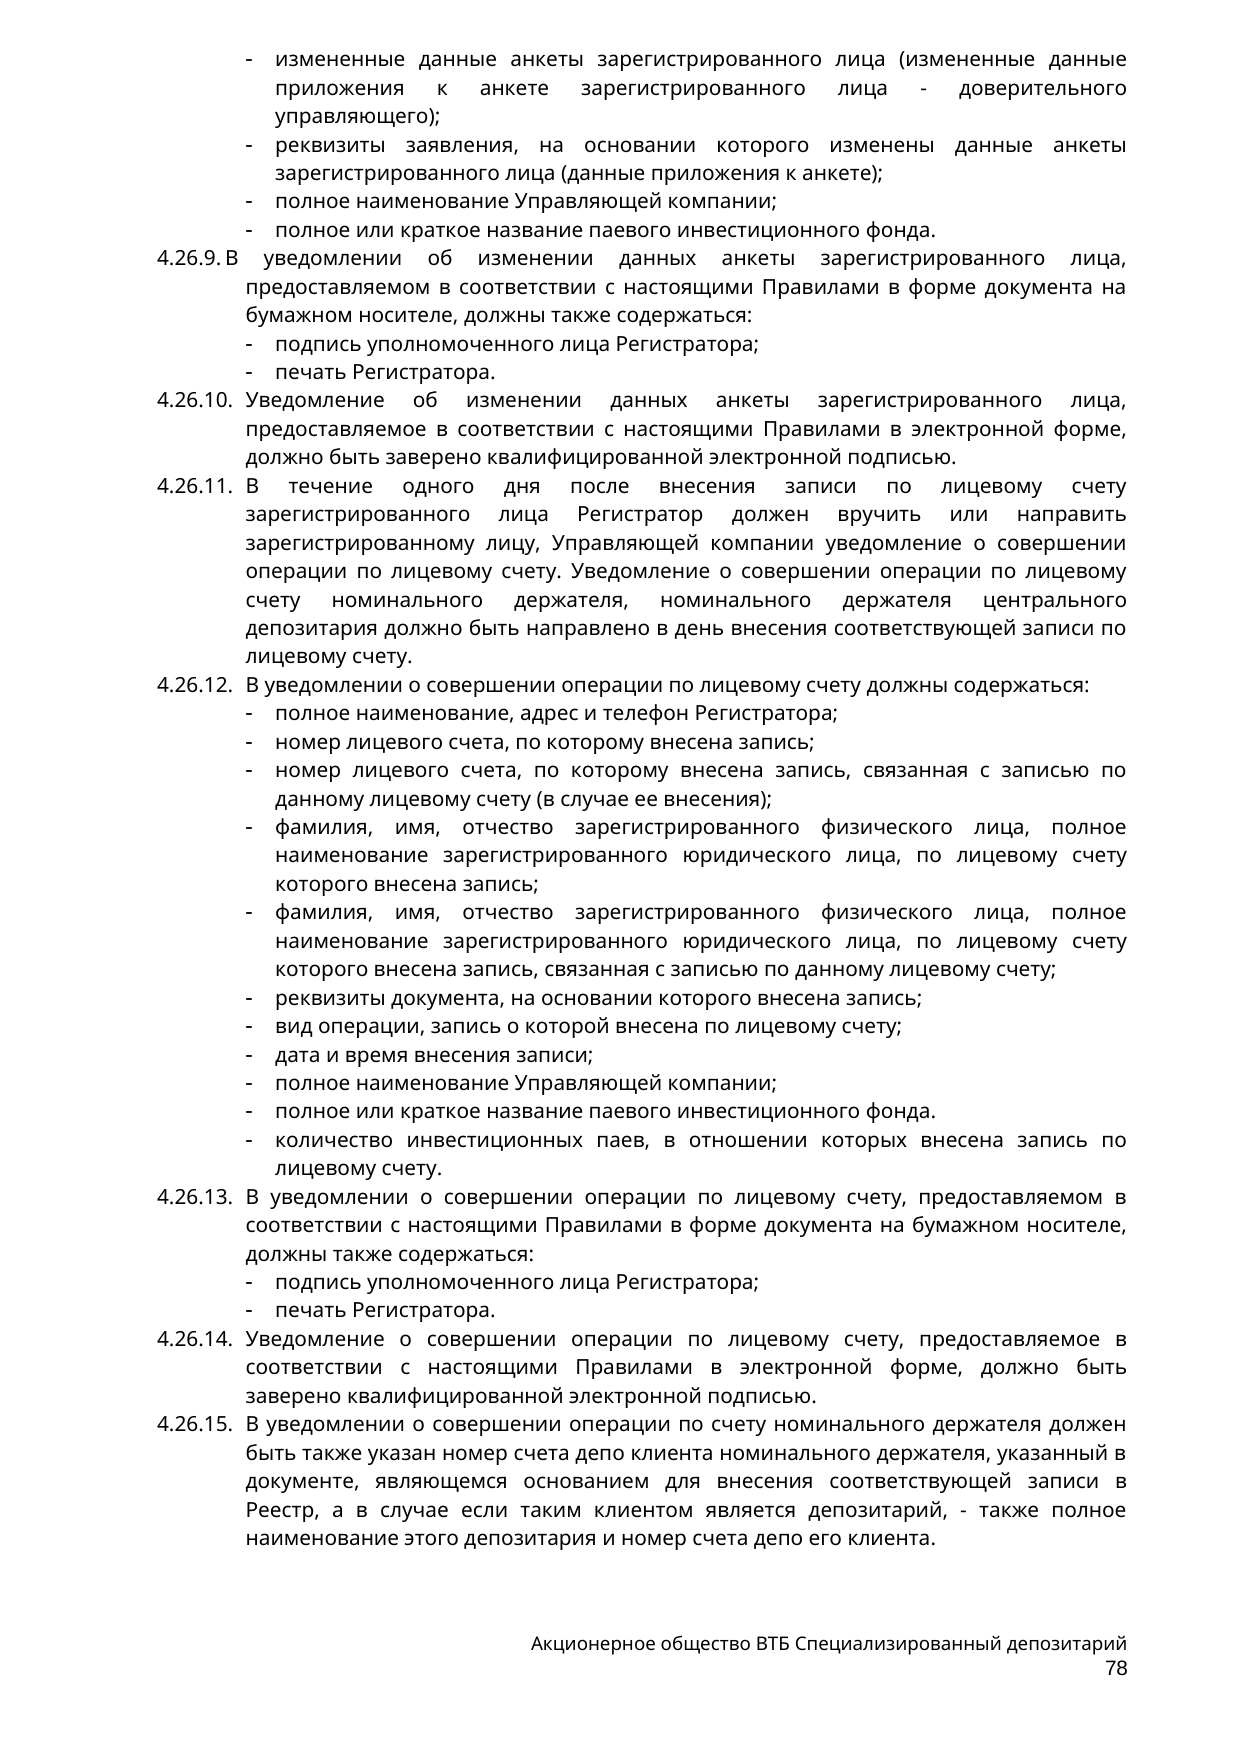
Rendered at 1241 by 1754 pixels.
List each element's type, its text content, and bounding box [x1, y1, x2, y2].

list В уведомлении об изменении данных анкеты зарегистрированного лица, предоставляемом в соответствии с настоящими Правилами в форме документа на бумажном носителе, должны также содержаться: [157, 243, 1128, 329]
list полное наименование, адрес и телефон Регистратора; [245, 698, 1128, 727]
list номер лицевого счета, по которому внесена запись, связанная с записью по данному лицевому счету (в случае ее внесения); [245, 755, 1128, 812]
list В уведомлении о совершении операции по счету номинального держателя должен быть также указан номер счета депо клиента номинального держателя, указанный в документе, являющемся основанием для внесения соответствующей записи в Реестр, а в случае если таким клиентом является депозитарий, - также полное наименование этого депозитария и номер счета депо его клиента. [157, 1409, 1128, 1552]
list Уведомление об изменении данных анкеты зарегистрированного лица, предоставляемое в соответствии с настоящими Правилами в электронной форме, должно быть заверено квалифицированной электронной подписью. [157, 386, 1128, 471]
list вид операции, запись о которой внесена по лицевому счету; [245, 1011, 1128, 1040]
list полное или краткое название паевого инвестиционного фонда. [245, 215, 1128, 243]
list В уведомлении о совершении операции по лицевому счету должны содержаться: [157, 670, 1128, 698]
list фамилия, имя, отчество зарегистрированного физического лица, полное наименование зарегистрированного юридического лица, по лицевому счету которого внесена запись; [245, 812, 1128, 897]
list подпись уполномоченного лица Регистратора; [245, 1267, 1128, 1296]
list печать Регистратора. [245, 1296, 1128, 1324]
list номер лицевого счета, по которому внесена запись; [245, 727, 1128, 755]
list В уведомлении о совершении операции по лицевому счету, предоставляемом в соответствии с настоящими Правилами в форме документа на бумажном носителе, должны также содержаться: [157, 1182, 1128, 1267]
list фамилия, имя, отчество зарегистрированного физического лица, полное наименование зарегистрированного юридического лица, по лицевому счету которого внесена запись, связанная с записью по данному лицевому счету; [245, 897, 1128, 983]
list полное наименование Управляющей компании; [245, 1068, 1128, 1097]
list печать Регистратора. [245, 357, 1128, 386]
list реквизиты заявления, на основании которого изменены данные анкеты зарегистрированного лица (данные приложения к анкете); [245, 130, 1128, 187]
list В течение одного дня после внесения записи по лицевому счету зарегистрированного лица Регистратор должен вручить или направить зарегистрированному лицу, Управляющей компании уведомление о совершении операции по лицевому счету. Уведомление о совершении операции по лицевому счету номинального держателя, номинального держателя центрального депозитария должно быть направлено в день внесения соответствующей записи по лицевому счету. [157, 471, 1128, 670]
list подпись уполномоченного лица Регистратора; [245, 329, 1128, 357]
list дата и время внесения записи; [245, 1040, 1128, 1068]
list Уведомление о совершении операции по лицевому счету, предоставляемое в соответствии с настоящими Правилами в электронной форме, должно быть заверено квалифицированной электронной подписью. [157, 1324, 1128, 1409]
list количество инвестиционных паев, в отношении которых внесена запись по лицевому счету. [245, 1125, 1128, 1182]
list измененные данные анкеты зарегистрированного лица (измененные данные приложения к анкете зарегистрированного лица - доверительного управляющего); [245, 44, 1128, 130]
list полное или краткое название паевого инвестиционного фонда. [245, 1097, 1128, 1125]
list реквизиты документа, на основании которого внесена запись; [245, 983, 1128, 1011]
list полное наименование Управляющей компании; [245, 187, 1128, 215]
